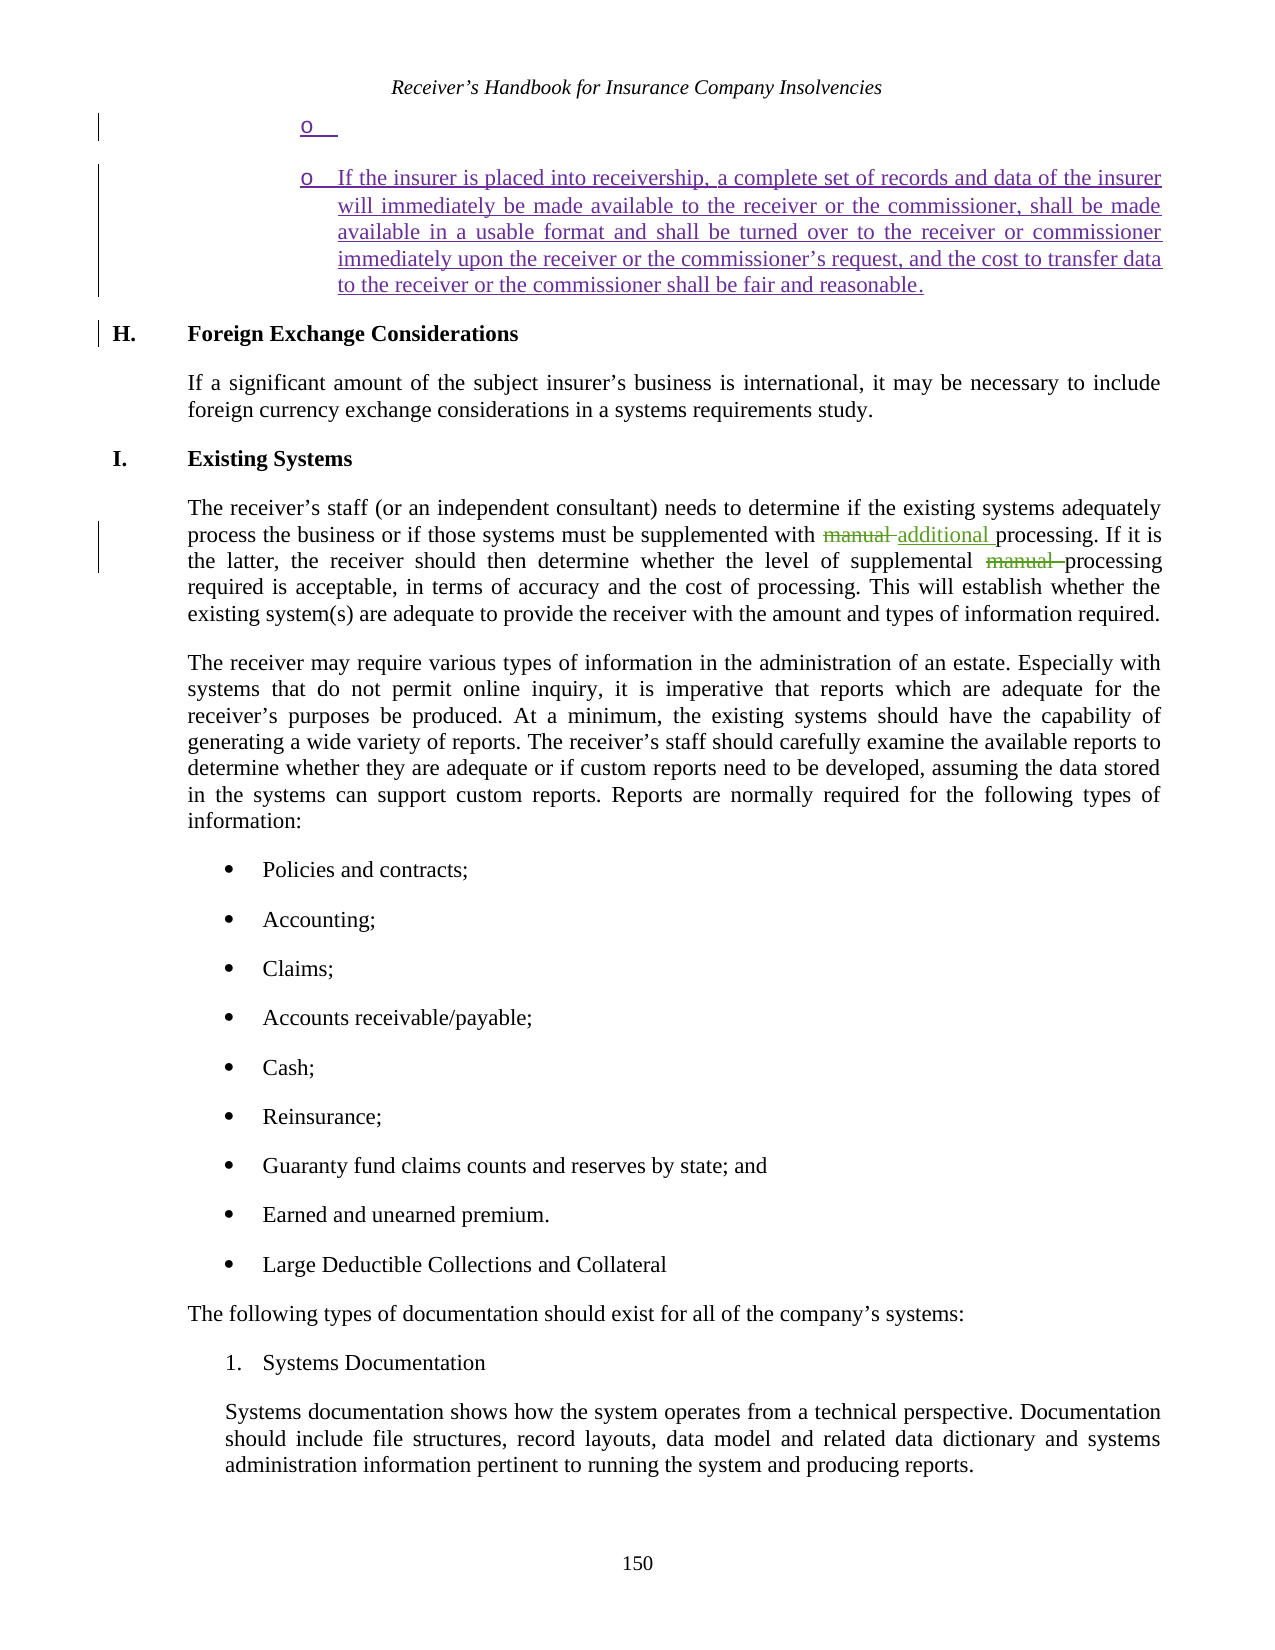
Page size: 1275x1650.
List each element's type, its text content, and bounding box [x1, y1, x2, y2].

text 1. Systems Documentation [225, 1349, 1162, 1376]
text cash; [225, 1053, 1162, 1080]
text accounting; [225, 906, 1162, 932]
text I. Existing Systems [112, 445, 1162, 471]
text claims; [225, 955, 1162, 981]
text guaranty fund claims counts and reserves by state; and [225, 1152, 1162, 1178]
text H. Foreign Exchange Considerations [112, 320, 1162, 347]
text Earned and unearned premium. [225, 1201, 1162, 1228]
text accounts receivable/payable; [225, 1004, 1162, 1031]
text The following types of documentation should exist for all of the company’s systems: [187, 1300, 1162, 1326]
text The receiver’s staff (or an independent consultant) needs to determine if the existing systems adequately process the business or if those systems must be supplemented with processing. If it is the latter, the receiver should then determine whether the level of supplemental processing required is acceptable, in terms of accuracy and the cost of processing. This will establish whether the existing system(s) are adequate to provide the receiver with the amount and types of information required. [187, 494, 1162, 626]
text The receiver may require various types of information in the administration of an estate. Especially with systems that do not permit online inquiry, it is imperative that reports which are adequate for the receiver’s purposes be produced. At a minimum, the existing systems should have the capability of generating a wide variety of reports. The receiver’s staff should carefully examine the available reports to determine whether they are adequate or if custom reports need to be developed, assuming the data stored in the systems can support custom reports. Reports are normally required for the following types of information: [187, 649, 1162, 833]
text Systems documentation shows how the system operates from a technical perspective. Documentation should include file structures, record layouts, data model and related data dictionary and systems administration information pertinent to running the system and producing reports. [225, 1398, 1162, 1477]
text reinsurance; [225, 1103, 1162, 1129]
text Large Deductible Collections and Collateral [225, 1251, 1162, 1277]
text policies and contracts; [225, 856, 1162, 883]
text If a significant amount of the subject insurer’s business is international, it may be necessary to include foreign currency exchange considerations in a systems requirements study. [187, 369, 1162, 422]
